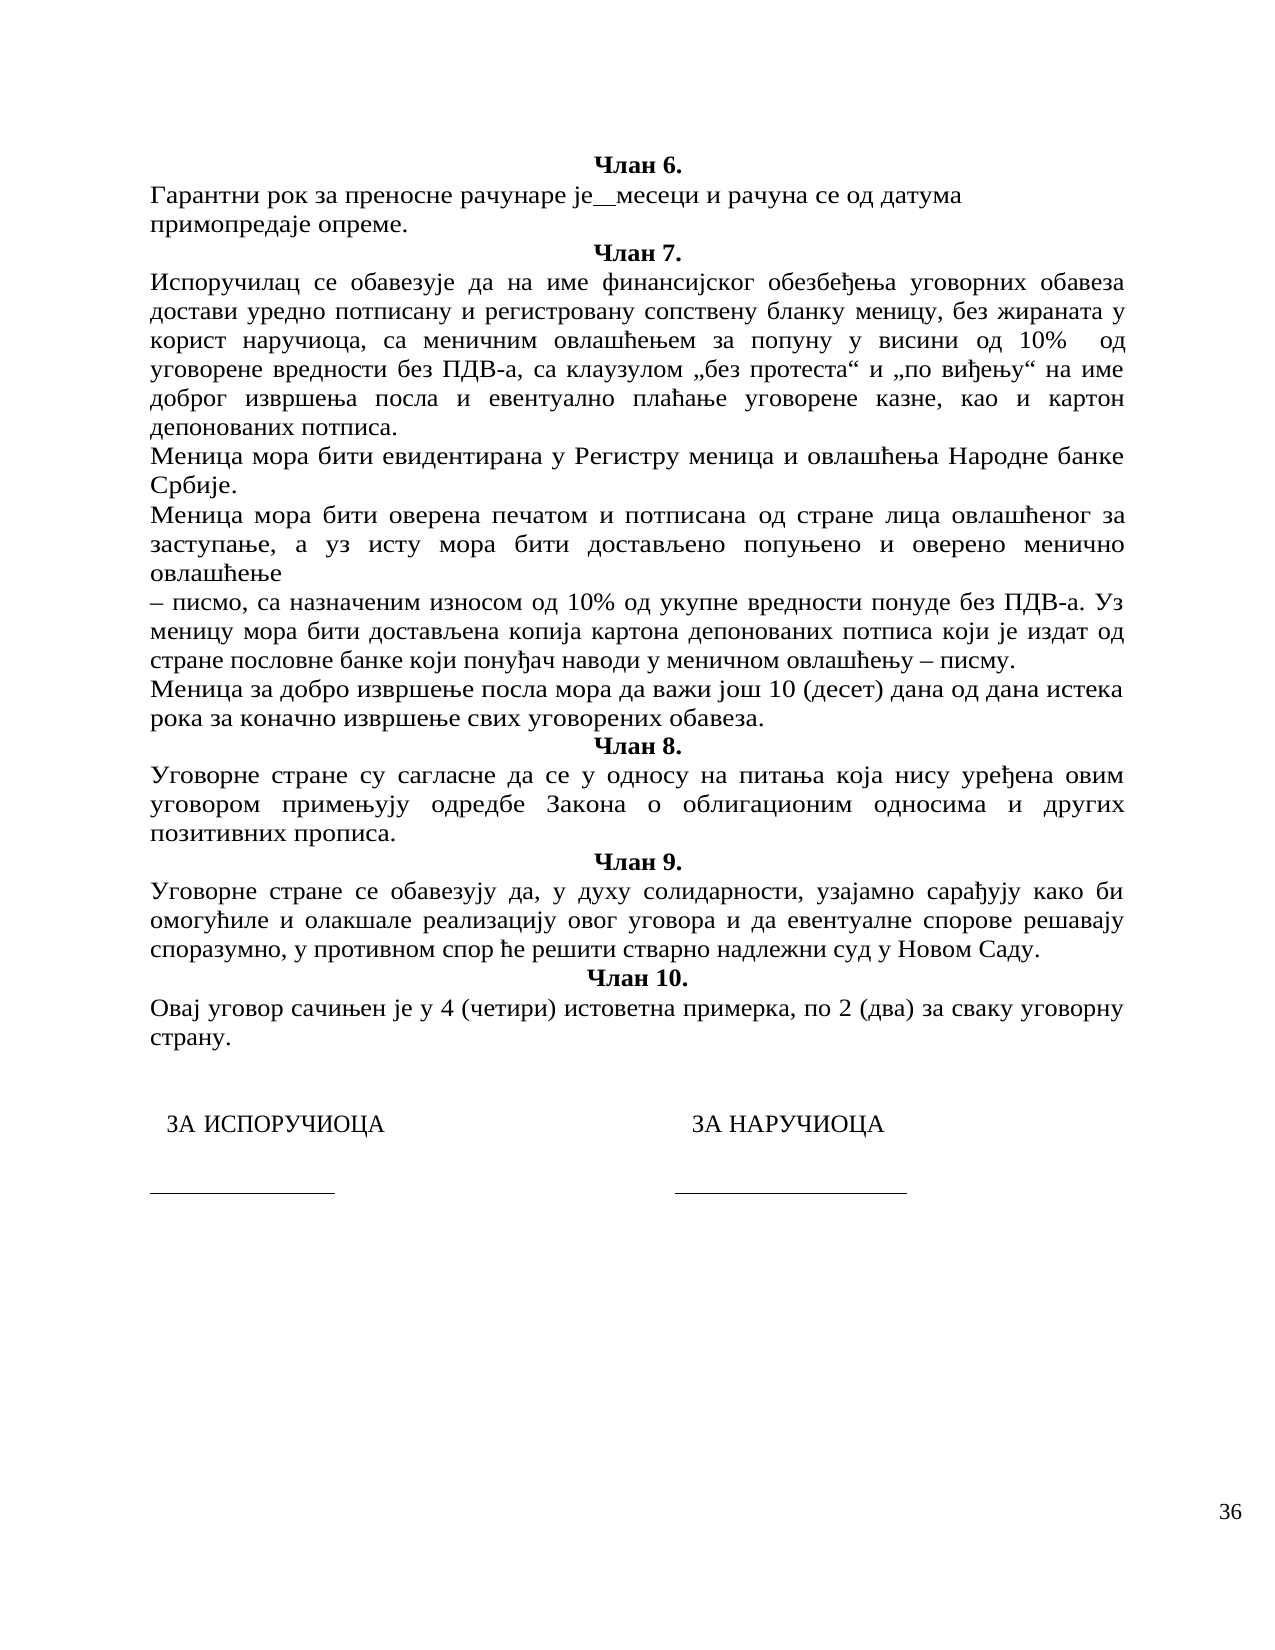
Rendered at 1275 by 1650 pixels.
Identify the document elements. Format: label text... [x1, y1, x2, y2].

text Испоручилац се обавезује да на име финансијског обезбеђења уговорних обавеза достави уредно потписану и регистровану сопствену бланку меницу, без жираната у корист наручиоца, са меничним овлашћењем за попуну у висини од 10% од уговорене вредности без ПДВ-а, са клаузулом „без протеста“ и „по виђењу“ на име доброг извршења посла и евентуално плаћање уговорене казне, као и картон депонованих потписа. [150, 267, 1126, 441]
subtitle Члан 7. [419, 238, 857, 266]
text Овај уговор сачињен је у 4 (четири) истоветна примерка, по 2 (два) за сваку уговорну страну. [150, 993, 1125, 1050]
text Уговорне стране су сагласне да се у односу на питања која нису уређена овим уговором примењују одредбе Закона о облигационим односима и других позитивних прописа. [150, 760, 1126, 847]
text Меница за добро извршење посла мора да важи још 10 (десет) дана од дана истека рока за коначно извршење свих уговорених обавеза. [150, 674, 1125, 731]
subtitle Члан 9. [594, 847, 1242, 876]
text Уговорне стране се обавезују да, у духу солидарности, узајамно сарађују како би омогућиле и олакшале реализацију овог уговора и да евентуалне спорове решавају споразумно, у противном спор ће решити стварно надлежни суд у Новом Саду. [150, 876, 1125, 963]
text Меница мора бити оверена печатом и потписана од стране лица овлашћеног за заступање, а уз исту мора бити достављено попуњено и оверено менично овлашћење [150, 500, 1126, 587]
text ЗА ИСПОРУЧИОЦА ЗА НАРУЧИОЦА [166, 1109, 1242, 1138]
subtitle Члан 8. [419, 732, 857, 760]
text Гарантни рок за преносне рачунаре је месеци и рачуна се од датума примопредаје опреме. [150, 180, 1123, 237]
subtitle Члан 6. [594, 150, 1242, 179]
text – писмо, са назначеним износом од 10% од укупне вредности понуде без ПДВ-а. Уз меницу мора бити достављена копија картона депонованих потписа који је издат од стране пословне банке који понуђач наводи у меничном овлашћењу – писму. [150, 587, 1125, 673]
text Меница мора бити евидентирана у Регистру меница и овлашћења Народне банке Србије. [150, 441, 1125, 499]
subtitle Члан 10. [587, 963, 1242, 992]
